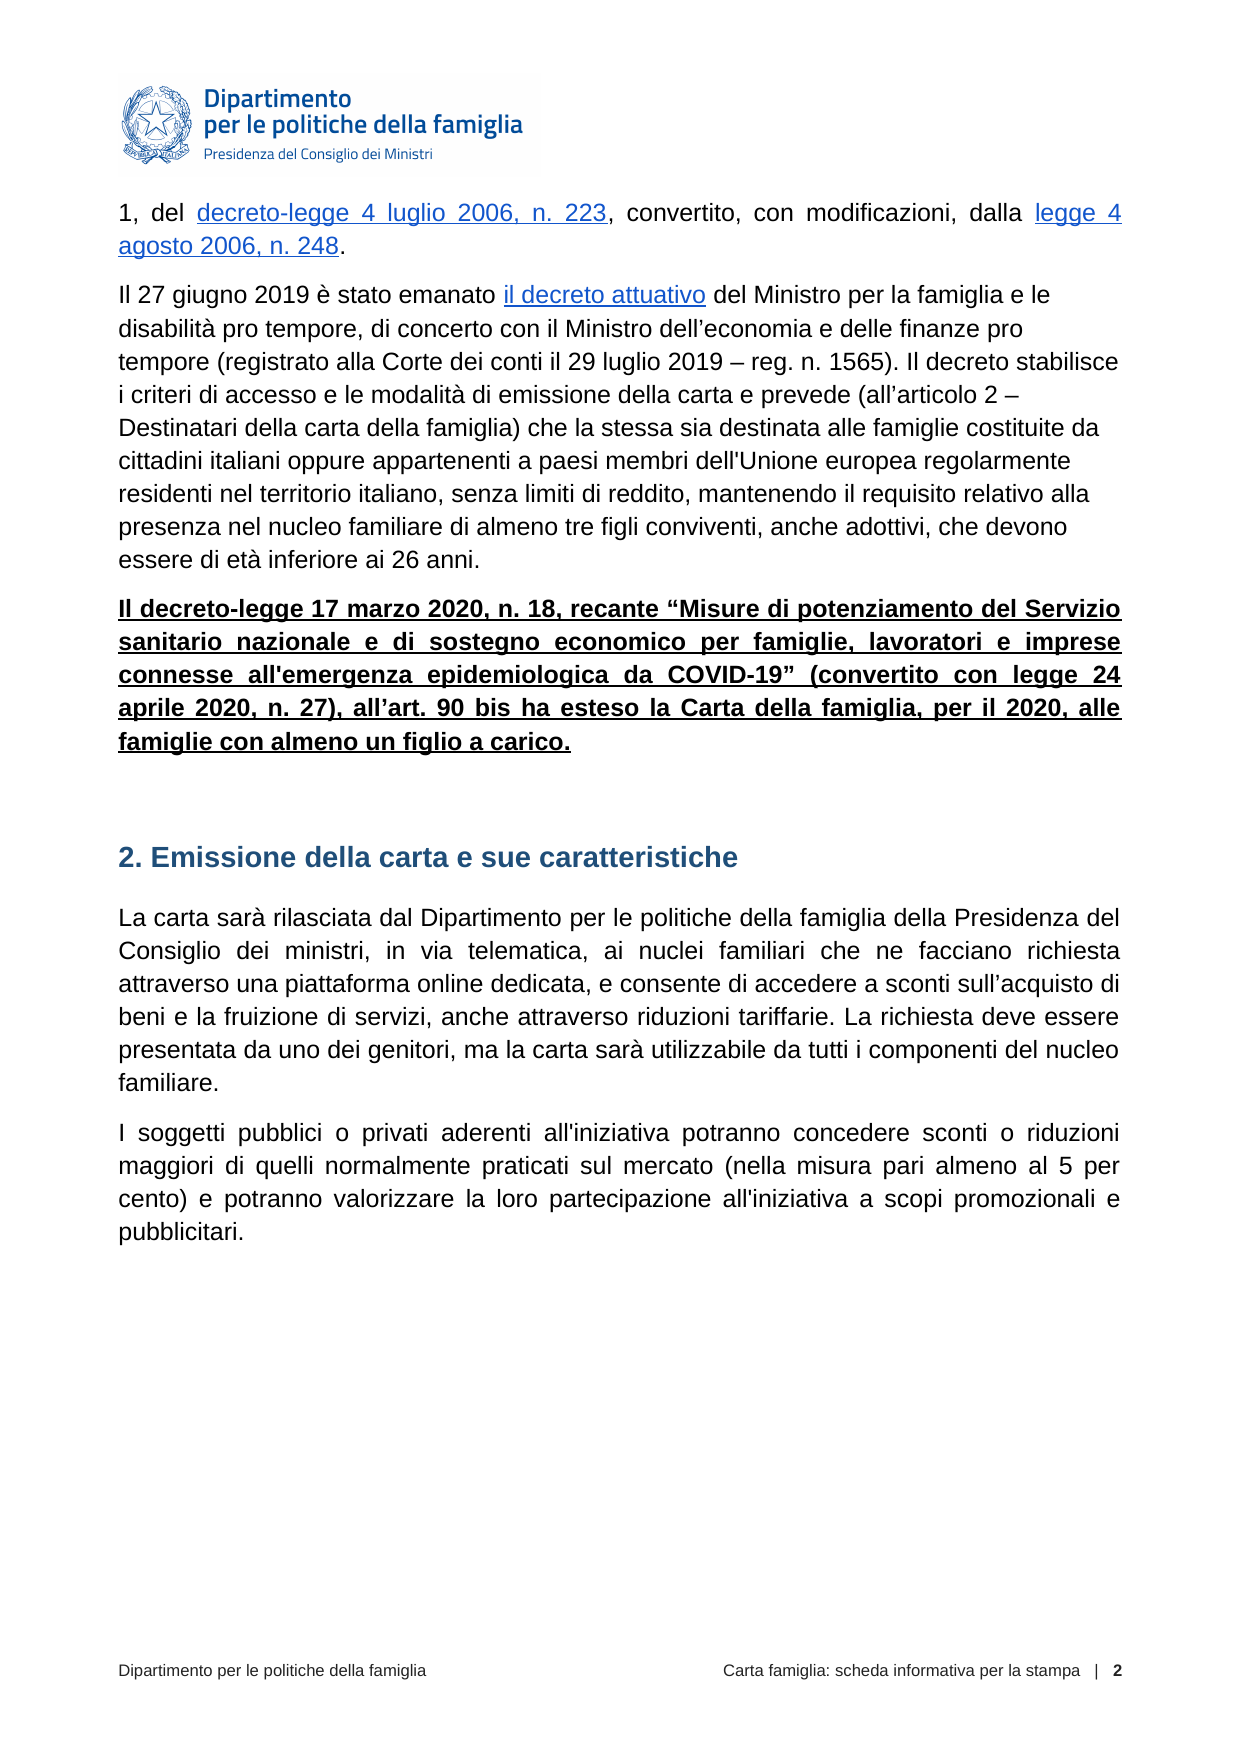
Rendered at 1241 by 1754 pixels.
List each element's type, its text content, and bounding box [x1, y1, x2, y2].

text Il 27 giugno 2019 è stato emanato il decreto attuativo del Ministro per la famiglia e le disabilità pro tempore, di concerto con il Ministro dell’economia e delle finanze pro tempore (registrato alla Corte dei conti il 29 luglio 2019 – reg. n. 1565). Il decreto stabilisce i criteri di accesso e le modalità di emissione della carta e prevede (all’articolo 2 – Destinatari della carta della famiglia) che la stessa sia destinata alle famiglie costituite da cittadini italiani oppure appartenenti a paesi membri dell'Unione europea regolarmente residenti nel territorio italiano, senza limiti di reddito, mantenendo il requisito relativo alla presenza nel nucleo familiare di almeno tre figli conviventi, anche adottivi, che devono essere di età inferiore ai 26 anni. [118, 281, 1122, 573]
text I soggetti pubblici o privati aderenti all'iniziativa potranno concedere sconti o riduzioni maggiori di quelli normalmente praticati sul mercato (nella misura pari almeno al 5 per cento) e potranno valorizzare la loro partecipazione all'iniziativa a scopi promozionali e pubblicitari. [118, 1118, 1122, 1246]
text Il decreto-legge 17 marzo 2020, n. 18, recante “Misure di potenziamento del Servizio sanitario nazionale e di sostegno economico per famiglie, lavoratori e imprese connesse all'emergenza epidemiologica da COVID-19” (convertito con legge 24 aprile 2020, n. 27), all’art. 90 bis ha esteso la Carta della famiglia, per il 2020, alle famiglie con almeno un figlio a carico. [118, 687, 1122, 718]
text Il decreto-legge 17 marzo 2020, n. 18, recante “Misure di potenziamento del Servizio sanitario nazionale e di sostegno economico per famiglie, lavoratori e imprese connesse all'emergenza epidemiologica da COVID-19” (convertito con legge 24 aprile 2020, n. 27), all’art. 90 bis ha esteso la Carta della famiglia, per il 2020, alle famiglie con almeno un figlio a carico. [118, 654, 1122, 685]
text Il decreto-legge 17 marzo 2020, n. 18, recante “Misure di potenziamento del Servizio sanitario nazionale e di sostegno economico per famiglie, lavoratori e imprese connesse all'emergenza epidemiologica da COVID-19” (convertito con legge 24 aprile 2020, n. 27), all’art. 90 bis ha esteso la Carta della famiglia, per il 2020, alle famiglie con almeno un figlio a carico. [118, 621, 1122, 652]
picture [118, 73, 541, 177]
subtitle 2. Emissione della carta e sue caratteristiche [118, 840, 1122, 873]
text Il decreto-legge 17 marzo 2020, n. 18, recante “Misure di potenziamento del Servizio sanitario nazionale e di sostegno economico per famiglie, lavoratori e imprese connesse all'emergenza epidemiologica da COVID-19” (convertito con legge 24 aprile 2020, n. 27), all’art. 90 bis ha esteso la Carta della famiglia, per il 2020, alle famiglie con almeno un figlio a carico. [118, 720, 1122, 755]
text La carta sarà rilasciata dal Dipartimento per le politiche della famiglia della Presidenza del Consiglio dei ministri, in via telematica, ai nuclei familiari che ne facciano richiesta attraverso una piattaforma online dedicata, e consente di accedere a sconti sull’acquisto di beni e la fruizione di servizi, anche attraverso riduzioni tariffarie. La richiesta deve essere presentata da uno dei genitori, ma la carta sarà utilizzabile da tutti i componenti del nucleo familiare. [118, 903, 1122, 1097]
text Il decreto-legge 17 marzo 2020, n. 18, recante “Misure di potenziamento del Servizio sanitario nazionale e di sostegno economico per famiglie, lavoratori e imprese connesse all'emergenza epidemiologica da COVID-19” (convertito con legge 24 aprile 2020, n. 27), all’art. 90 bis ha esteso la Carta della famiglia, per il 2020, alle famiglie con almeno un figlio a carico. [118, 594, 1122, 619]
